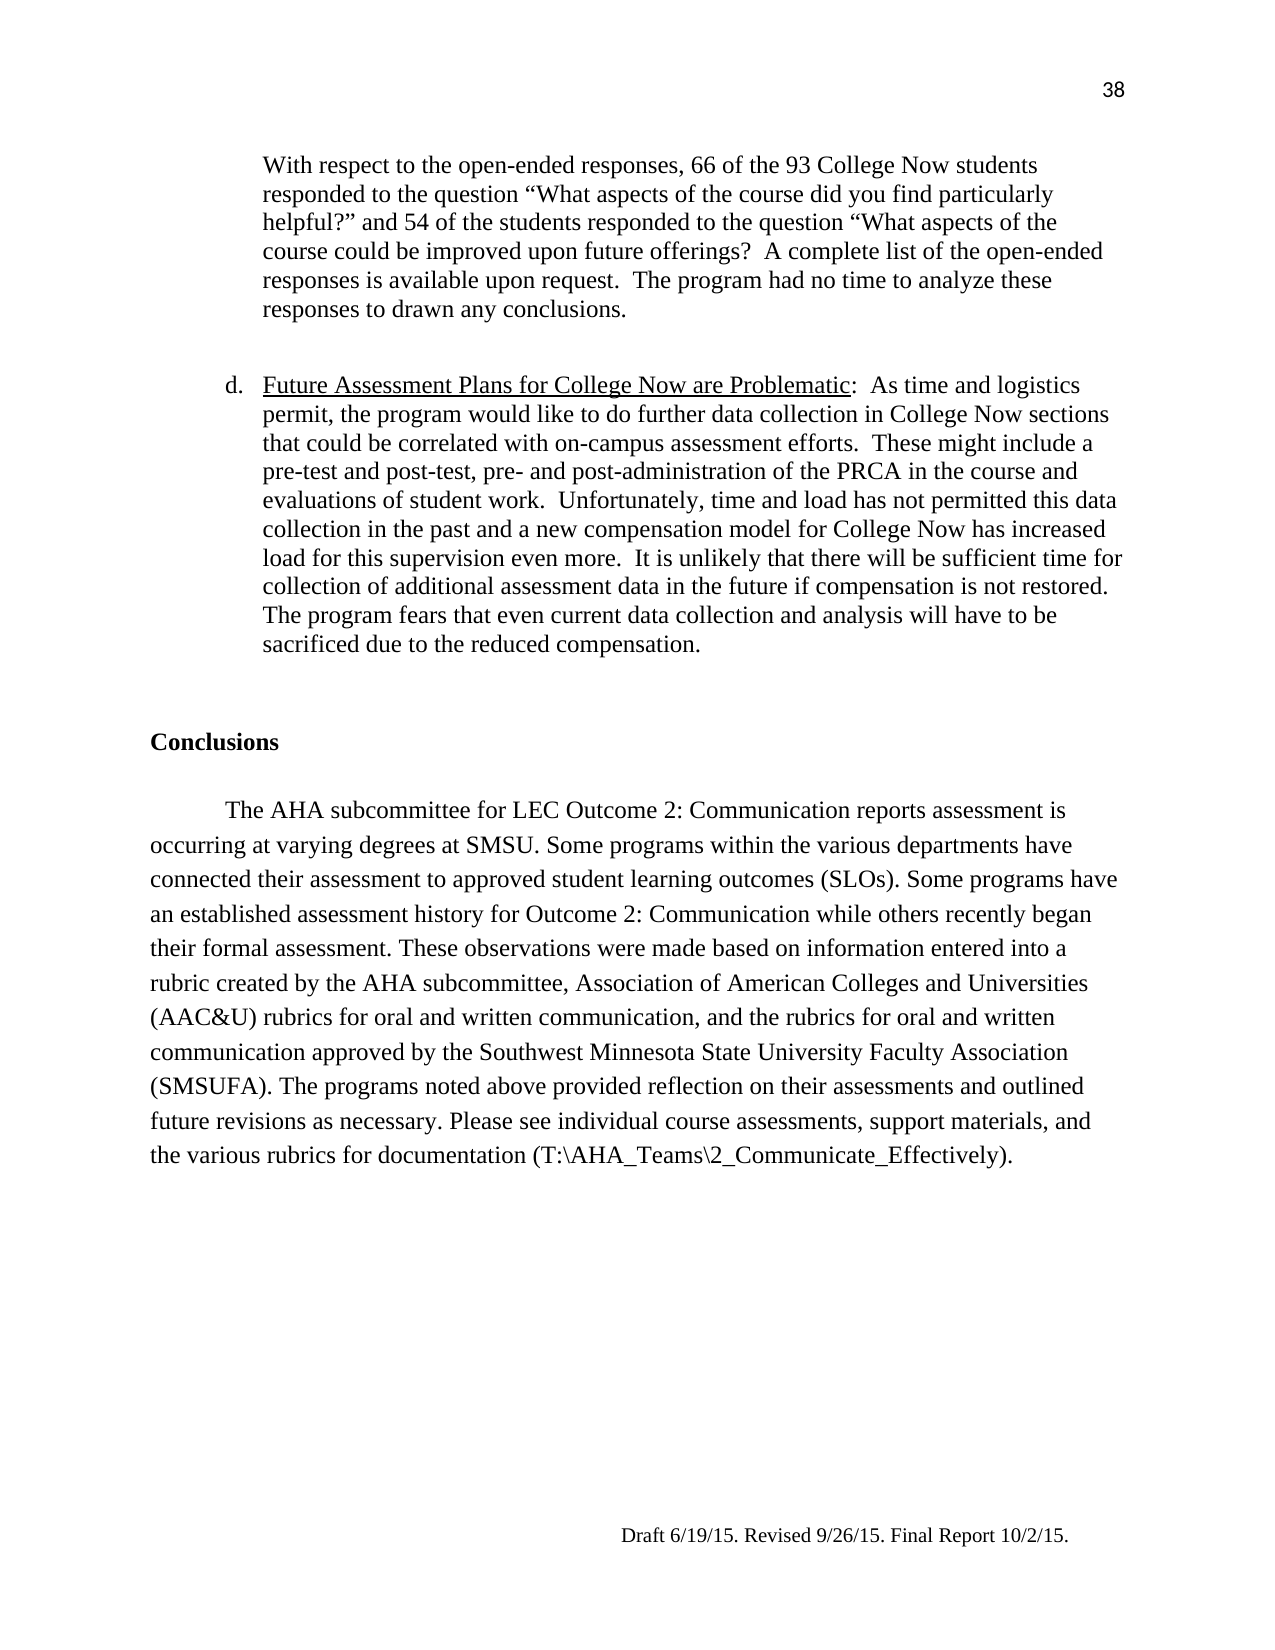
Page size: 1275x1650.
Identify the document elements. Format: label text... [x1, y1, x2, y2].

list Future Assessment Plans for College Now are Problematic: As time and logistics permit, the program would like to do further data collection in College Now sections that could be correlated with on-campus assessment efforts. These might include a pre-test and post-test, pre- and post-administration of the PRCA in the course and evaluations of student work. Unfortunately, time and load has not permitted this data collection in the past and a new compensation model for College Now has increased load for this supervision even more. It is unlikely that there will be sufficient time for collection of additional assessment data in the future if compensation is not restored. The program fears that even current data collection and analysis will have to be sacrificed due to the reduced compensation. [225, 370, 1125, 658]
text The AHA subcommittee for LEC Outcome 2: Communication reports assessment is occurring at varying degrees at SMSU. Some programs within the various departments have connected their assessment to approved student learning outcomes (SLOs). Some programs have an established assessment history for Outcome 2: Communication while others recently began their formal assessment. These observations were made based on information entered into a rubric created by the AHA subcommittee, Association of American Colleges and Universities (AAC&U) rubrics for oral and written communication, and the rubrics for oral and written communication approved by the Southwest Minnesota State University Faculty Association (SMSUFA). The programs noted above provided reflection on their assessments and outlined future revisions as necessary. Please see individual course assessments, support materials, and the various rubrics for documentation (T:\AHA_Teams\2_Communicate_Effectively). [150, 796, 1125, 1169]
text Conclusions [150, 727, 1125, 755]
list With respect to the open-ended responses, 66 of the 93 College Now students responded to the question “What aspects of the course did you find particularly helpful?” and 54 of the students responded to the question “What aspects of the course could be improved upon future offerings? A complete list of the open-ended responses is available upon request. The program had no time to analyze these responses to drawn any conclusions. [262, 150, 1125, 322]
